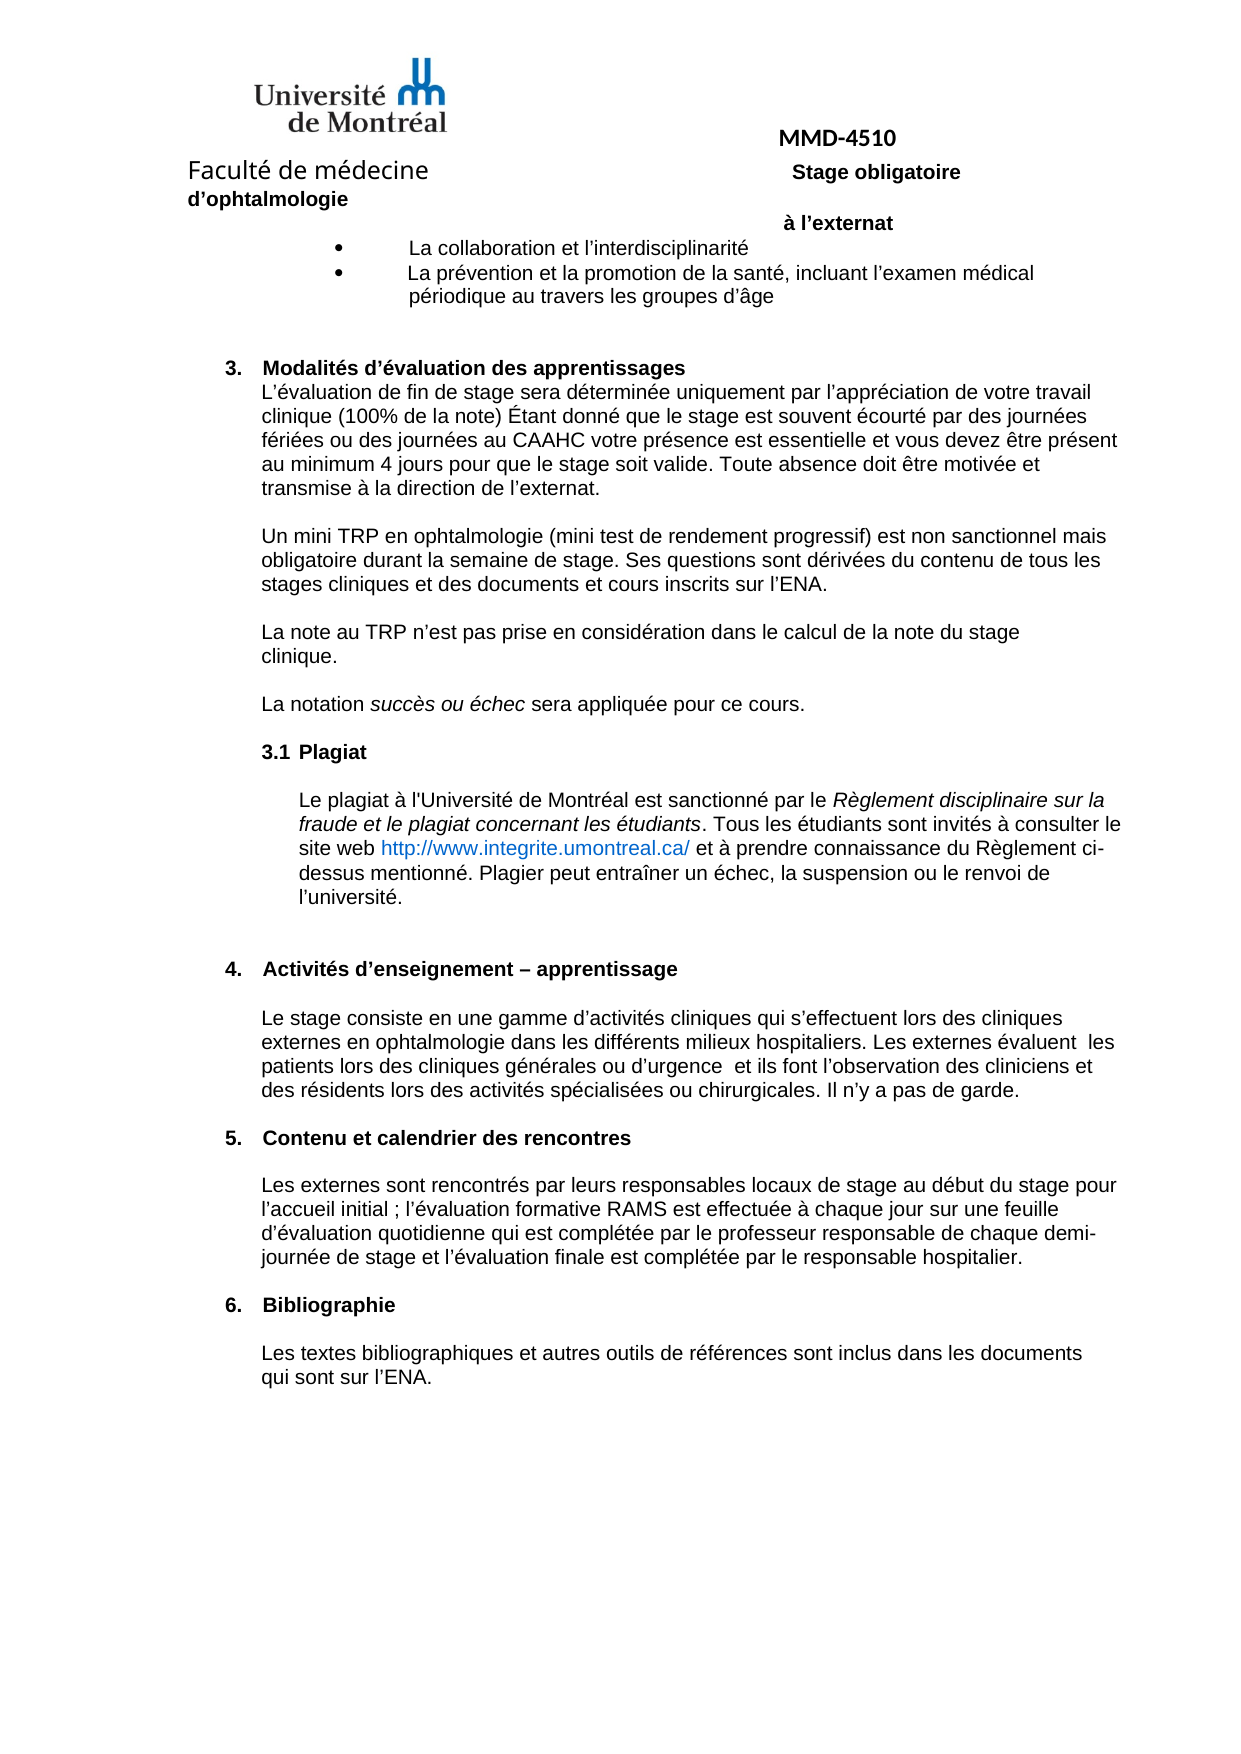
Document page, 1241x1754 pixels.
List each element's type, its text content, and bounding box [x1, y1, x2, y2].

text La notation succès ou échec sera appliquée pour ce cours. [187, 692, 1122, 716]
list Bibliographie [225, 1293, 1122, 1317]
picture [187, 29, 458, 147]
list Plagiat [261, 739, 1122, 763]
list Contenu et calendrier des rencontres [225, 1125, 1122, 1149]
text L’évaluation de fin de stage sera déterminée uniquement par l’appréciation de votre travail clinique (100% de la note) Étant donné que le stage est souvent écourté par des journées fériées ou des journées au CAAHC votre présence est essentielle et vous devez être présent au minimum 4 jours pour que le stage soit valide. Toute absence doit être motivée et transmise à la direction de l’externat. [261, 380, 1122, 500]
text Le plagiat à l'Université de Montréal est sanctionné par le Règlement disciplinaire sur la fraude et le plagiat concernant les étudiants. Tous les étudiants sont invités à consulter le site web http://www.integrite.umontreal.ca/ et à prendre connaissance du Règlement ci‐dessus mentionné. Plagier peut entraîner un échec, la suspension ou le renvoi de l’université. [298, 787, 1122, 909]
text Le stage consiste en une gamme d’activités cliniques qui s’effectuent lors des cliniques externes en ophtalmologie dans les différents milieux hospitaliers. Les externes évaluent les patients lors des cliniques générales ou d’urgence et ils font l’observation des cliniciens et des résidents lors des activités spécialisées ou chirurgicales. Il n’y a pas de garde. [261, 1006, 1122, 1101]
list Modalités d’évaluation des apprentissages [225, 356, 1122, 380]
text Un mini TRP en ophtalmologie (mini test de rendement progressif) est non sanctionnel mais obligatoire durant la semaine de stage. Ses questions sont dérivées du contenu de tous les stages cliniques et des documents et cours inscrits sur l’ENA. [261, 524, 1122, 596]
list La collaboration et l’interdisciplinarité [335, 236, 1122, 260]
list La prévention et la promotion de la santé, incluant l’examen médical périodique au travers les groupes d’âge [335, 260, 1122, 308]
text Les externes sont rencontrés par leurs responsables locaux de stage au début du stage pour l’accueil initial ; l’évaluation formative RAMS est effectuée à chaque jour sur une feuille d’évaluation quotidienne qui est complétée par le professeur responsable de chaque demi- journée de stage et l’évaluation finale est complétée par le responsable hospitalier. [261, 1173, 1122, 1269]
text Les textes bibliographiques et autres outils de références sont inclus dans les documents [187, 1341, 1122, 1365]
text La note au TRP n’est pas prise en considération dans le calcul de la note du stage clinique. [187, 620, 1122, 668]
list Activités d’enseignement – apprentissage [225, 957, 1122, 981]
text qui sont sur l’ENA. [187, 1365, 1122, 1389]
